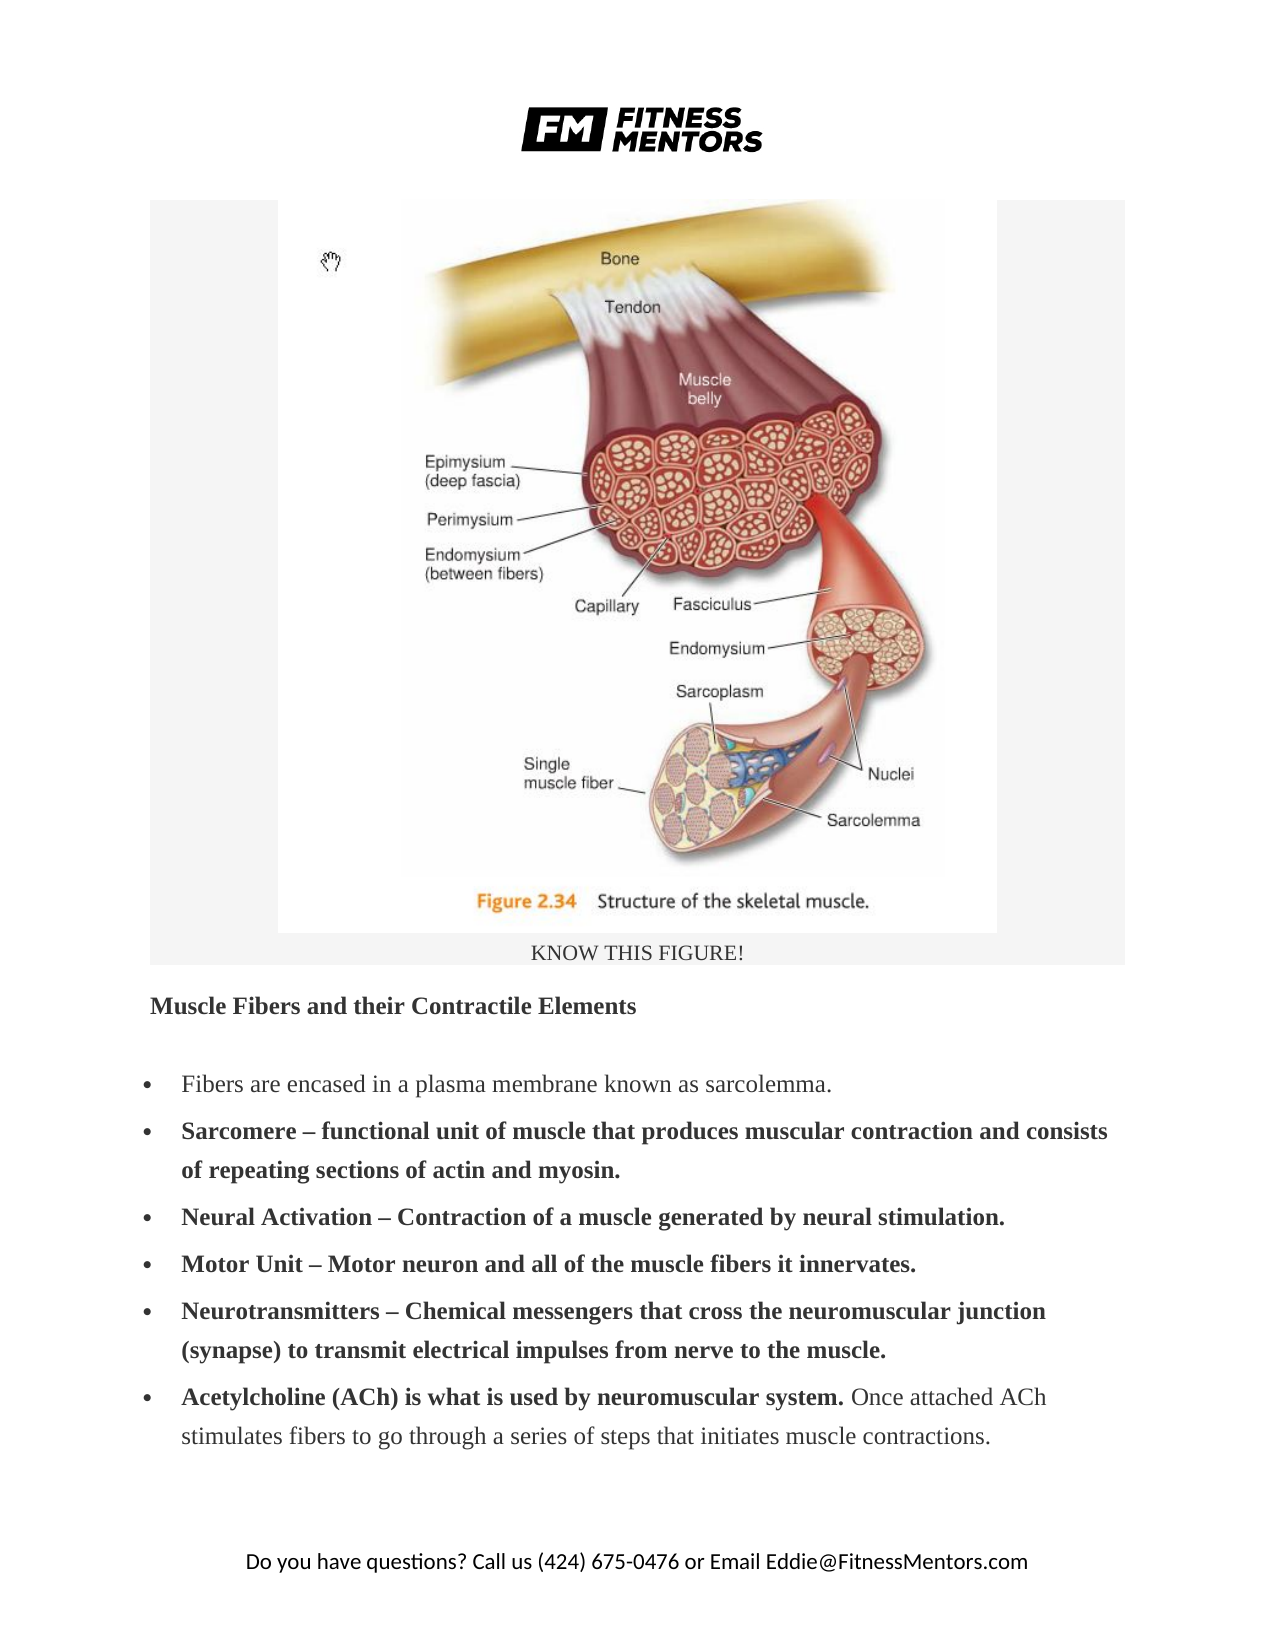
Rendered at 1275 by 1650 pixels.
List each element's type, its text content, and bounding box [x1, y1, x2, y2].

list Acetylcholine (ACh) is what is used by neuromuscular system. Once attached ACh stimulates fibers to go through a series of steps that initiates muscle contractions. [144, 1371, 1125, 1449]
list Fibers are encased in a plasma membrane known as sarcolemma. [144, 1059, 1125, 1098]
list Sarcomere – functional unit of muscle that produces muscular contraction and consists of repeating sections of actin and myosin. [144, 1106, 1125, 1184]
list Neural Activation – Contraction of a muscle generated by neural stimulation. [144, 1192, 1125, 1231]
list Motor Unit – Motor neuron and all of the muscle fibers it innervates. [144, 1239, 1125, 1278]
list Neurotransmitters – Chemical messengers that cross the neuromuscular junction (synapse) to transmit electrical impulses from nerve to the muscle. [144, 1286, 1125, 1364]
text Muscle Fibers and their Contractile Elements [150, 981, 1125, 1020]
picture [487, 75, 788, 184]
picture [278, 199, 997, 933]
text KNOW THIS FIGURE! [150, 940, 1125, 965]
